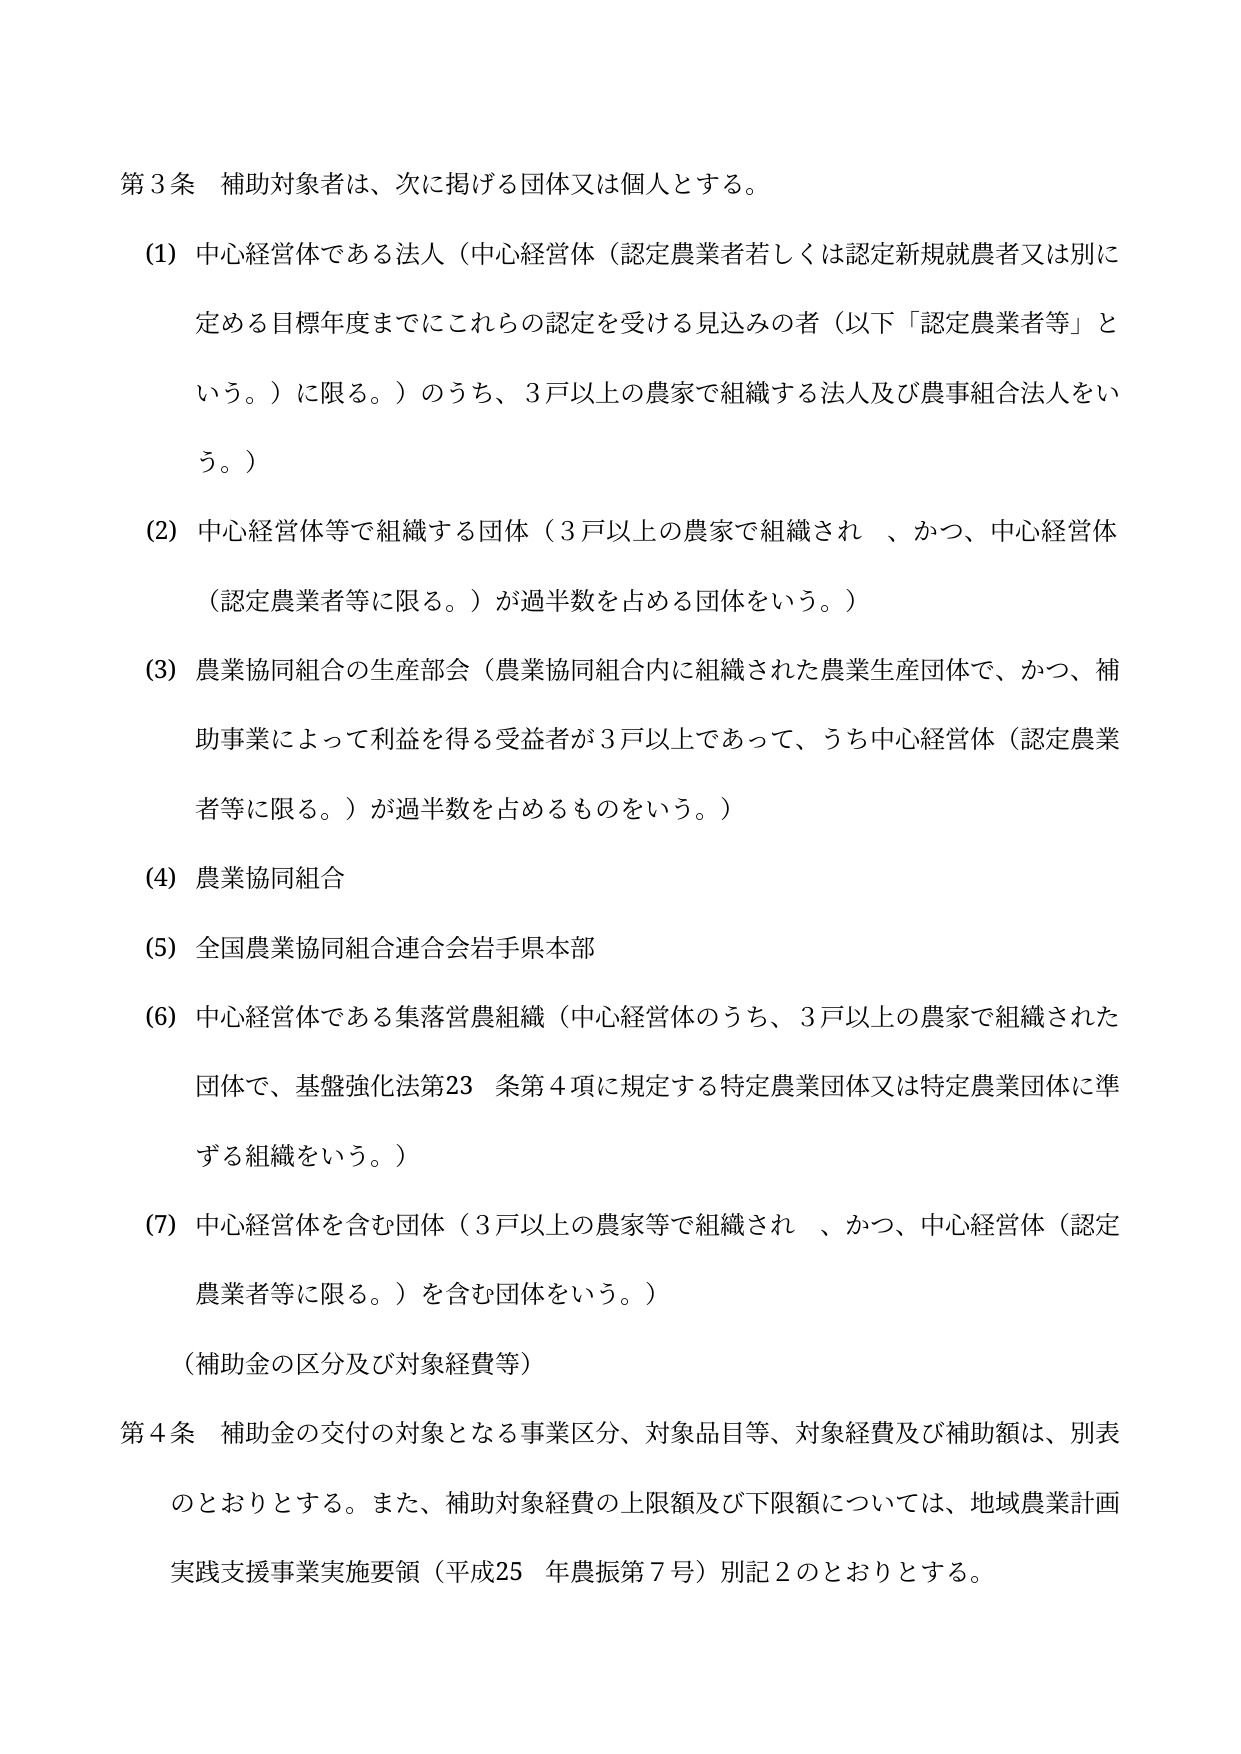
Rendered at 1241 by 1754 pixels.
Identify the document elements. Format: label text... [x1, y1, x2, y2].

text (1) 中心経営体である法人（中心経営体（認定農業者若しくは認定新規就農者又は別に定める目標年度までにこれらの認定を受ける見込みの者（以下「認定農業者等」という。）に限る。）のうち、３戸以上の農家で組織する法人及び農事組合法人をいう。） [120, 218, 1120, 495]
text (3) 農業協同組合の生産部会（農業協同組合内に組織された農業生産団体で、かつ、補助事業によって利益を得る受益者が３戸以上であって、うち中心経営体（認定農業者等に限る。）が過半数を占めるものをいう。） [120, 634, 1120, 842]
text (7) 中心経営体を含む団体（３戸以上の農家等で組織され、かつ、中心経営体（認定農業者等に限る。）を含む団体をいう。） [120, 1189, 1120, 1328]
text (5) 全国農業協同組合連合会岩手県本部 [120, 912, 1120, 981]
text (2) 中心経営体等で組織する団体（３戸以上の農家で組織され、かつ、中心経営体（認定農業者等に限る。）が過半数を占める団体をいう。） [120, 495, 1120, 634]
text （補助金の区分及び対象経費等） [120, 1328, 1120, 1397]
text 第４条 補助金の交付の対象となる事業区分、対象品目等、対象経費及び補助額は、別表のとおりとする。また、補助対象経費の上限額及び下限額については、地域農業計画実践支援事業実施要領（平成25年農振第７号）別記２のとおりとする。 [120, 1397, 1120, 1605]
text (4) 農業協同組合 [120, 842, 1120, 912]
text (6) 中心経営体である集落営農組織（中心経営体のうち、３戸以上の農家で組織された団体で、基盤強化法第23条第４項に規定する特定農業団体又は特定農業団体に準ずる組織をいう。） [120, 981, 1120, 1189]
text 第３条 補助対象者は、次に掲げる団体又は個人とする。 [120, 148, 1120, 218]
